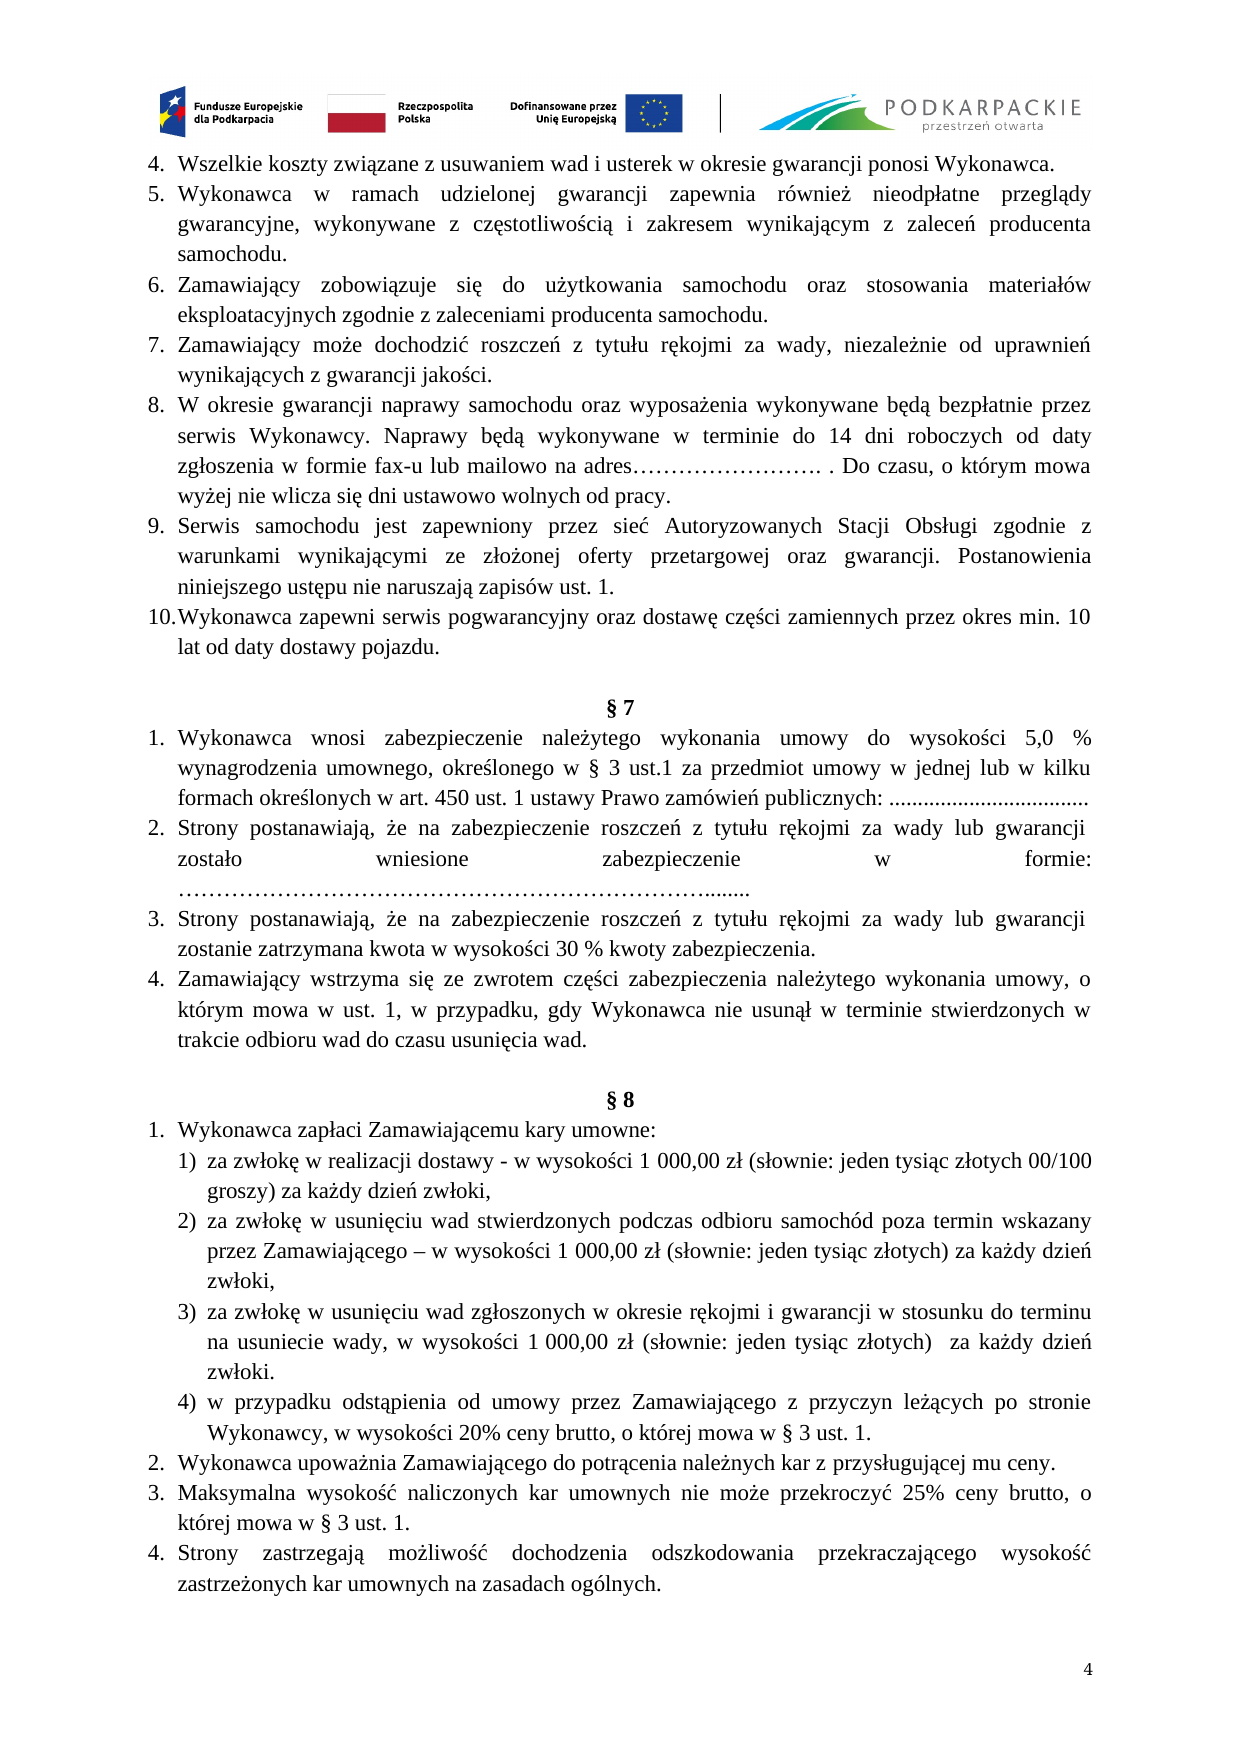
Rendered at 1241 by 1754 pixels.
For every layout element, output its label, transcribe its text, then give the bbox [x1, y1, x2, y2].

list Serwis samochodu jest zapewniony przez sieć Autoryzowanych Stacji Obsługi zgodnie z warunkami wynikającymi ze złożonej oferty przetargowej oraz gwarancji. Postanowienia niniejszego ustępu nie naruszają zapisów ust. 1. [148, 512, 1093, 599]
list za zwłokę w usunięciu wad zgłoszonych w okresie rękojmi i gwarancji w stosunku do terminu na usuniecie wady, w wysokości 1 000,00 zł (słownie: jeden tysiąc złotych) za każdy dzień zwłoki. [177, 1298, 1093, 1384]
list Strony zastrzegają możliwość dochodzenia odszkodowania przekraczającego wysokość zastrzeżonych kar umownych na zasadach ogólnych. [148, 1539, 1093, 1596]
list Zamawiający zobowiązuje się do użytkowania samochodu oraz stosowania materiałów eksploatacyjnych zgodnie z zaleceniami producenta samochodu. [148, 271, 1093, 327]
list Zamawiający wstrzyma się ze zwrotem części zabezpieczenia należytego wykonania umowy, o którym mowa w ust. 1, w przypadku, gdy Wykonawca nie usunął w terminie stwierdzonych w trakcie odbioru wad do czasu usunięcia wad. [148, 965, 1093, 1052]
list Wykonawca w ramach udzielonej gwarancji zapewnia również nieodpłatne przeglądy gwarancyjne, wykonywane z częstotliwością i zakresem wynikającym z zaleceń producenta samochodu. [148, 180, 1093, 267]
list Wszelkie koszty związane z usuwaniem wad i usterek w okresie gwarancji ponosi Wykonawca. [148, 150, 1093, 176]
text § 7 [148, 693, 1093, 720]
list Wykonawca upoważnia Zamawiającego do potrącenia należnych kar z przysługującej mu ceny. [148, 1449, 1093, 1475]
list Wykonawca zapłaci Zamawiającemu kary umowne: [148, 1116, 1093, 1143]
list W okresie gwarancji naprawy samochodu oraz wyposażenia wykonywane będą bezpłatnie przez serwis Wykonawcy. Naprawy będą wykonywane w terminie do 14 dni roboczych od daty zgłoszenia w formie fax-u lub mailowo na adres……………………. . Do czasu, o którym mowa wyżej nie wlicza się dni ustawowo wolnych od pracy. [148, 391, 1093, 508]
list Maksymalna wysokość naliczonych kar umownych nie może przekroczyć 25% ceny brutto, o której mowa w § 3 ust. 1. [148, 1479, 1093, 1536]
list za zwłokę w realizacji dostawy - w wysokości 1 000,00 zł (słownie: jeden tysiąc złotych 00/100 groszy) za każdy dzień zwłoki, [177, 1147, 1093, 1203]
list Strony postanawiają, że na zabezpieczenie roszczeń z tytułu rękojmi za wady lub gwarancji zostało wniesione zabezpieczenie w formie: ……………………………………………………………........ [148, 814, 1093, 901]
list w przypadku odstąpienia od umowy przez Zamawiającego z przyczyn leżących po stronie Wykonawcy, w wysokości 20% ceny brutto, o której mowa w § 3 ust. 1. [177, 1388, 1093, 1445]
list za zwłokę w usunięciu wad stwierdzonych podczas odbioru samochód poza termin wskazany przez Zamawiającego – w wysokości 1 000,00 zł (słownie: jeden tysiąc złotych) za każdy dzień zwłoki, [177, 1207, 1093, 1294]
list Zamawiający może dochodzić roszczeń z tytułu rękojmi za wady, niezależnie od uprawnień wynikających z gwarancji jakości. [148, 331, 1093, 388]
list Strony postanawiają, że na zabezpieczenie roszczeń z tytułu rękojmi za wady lub gwarancji zostanie zatrzymana kwota w wysokości 30 % kwoty zabezpieczenia. [148, 905, 1093, 962]
text § 8 [148, 1086, 1093, 1113]
list Wykonawca zapewni serwis pogwarancyjny oraz dostawę części zamiennych przez okres min. 10 lat od daty dostawy pojazdu. [148, 603, 1093, 659]
list Wykonawca wnosi zabezpieczenie należytego wykonania umowy do wysokości 5,0 % wynagrodzenia umownego, określonego w § 3 ust.1 za przedmiot umowy w jednej lub w kilku formach określonych w art. 450 ust. 1 ustawy Prawo zamówień publicznych: ................................... [148, 724, 1093, 811]
picture [147, 73, 1093, 150]
